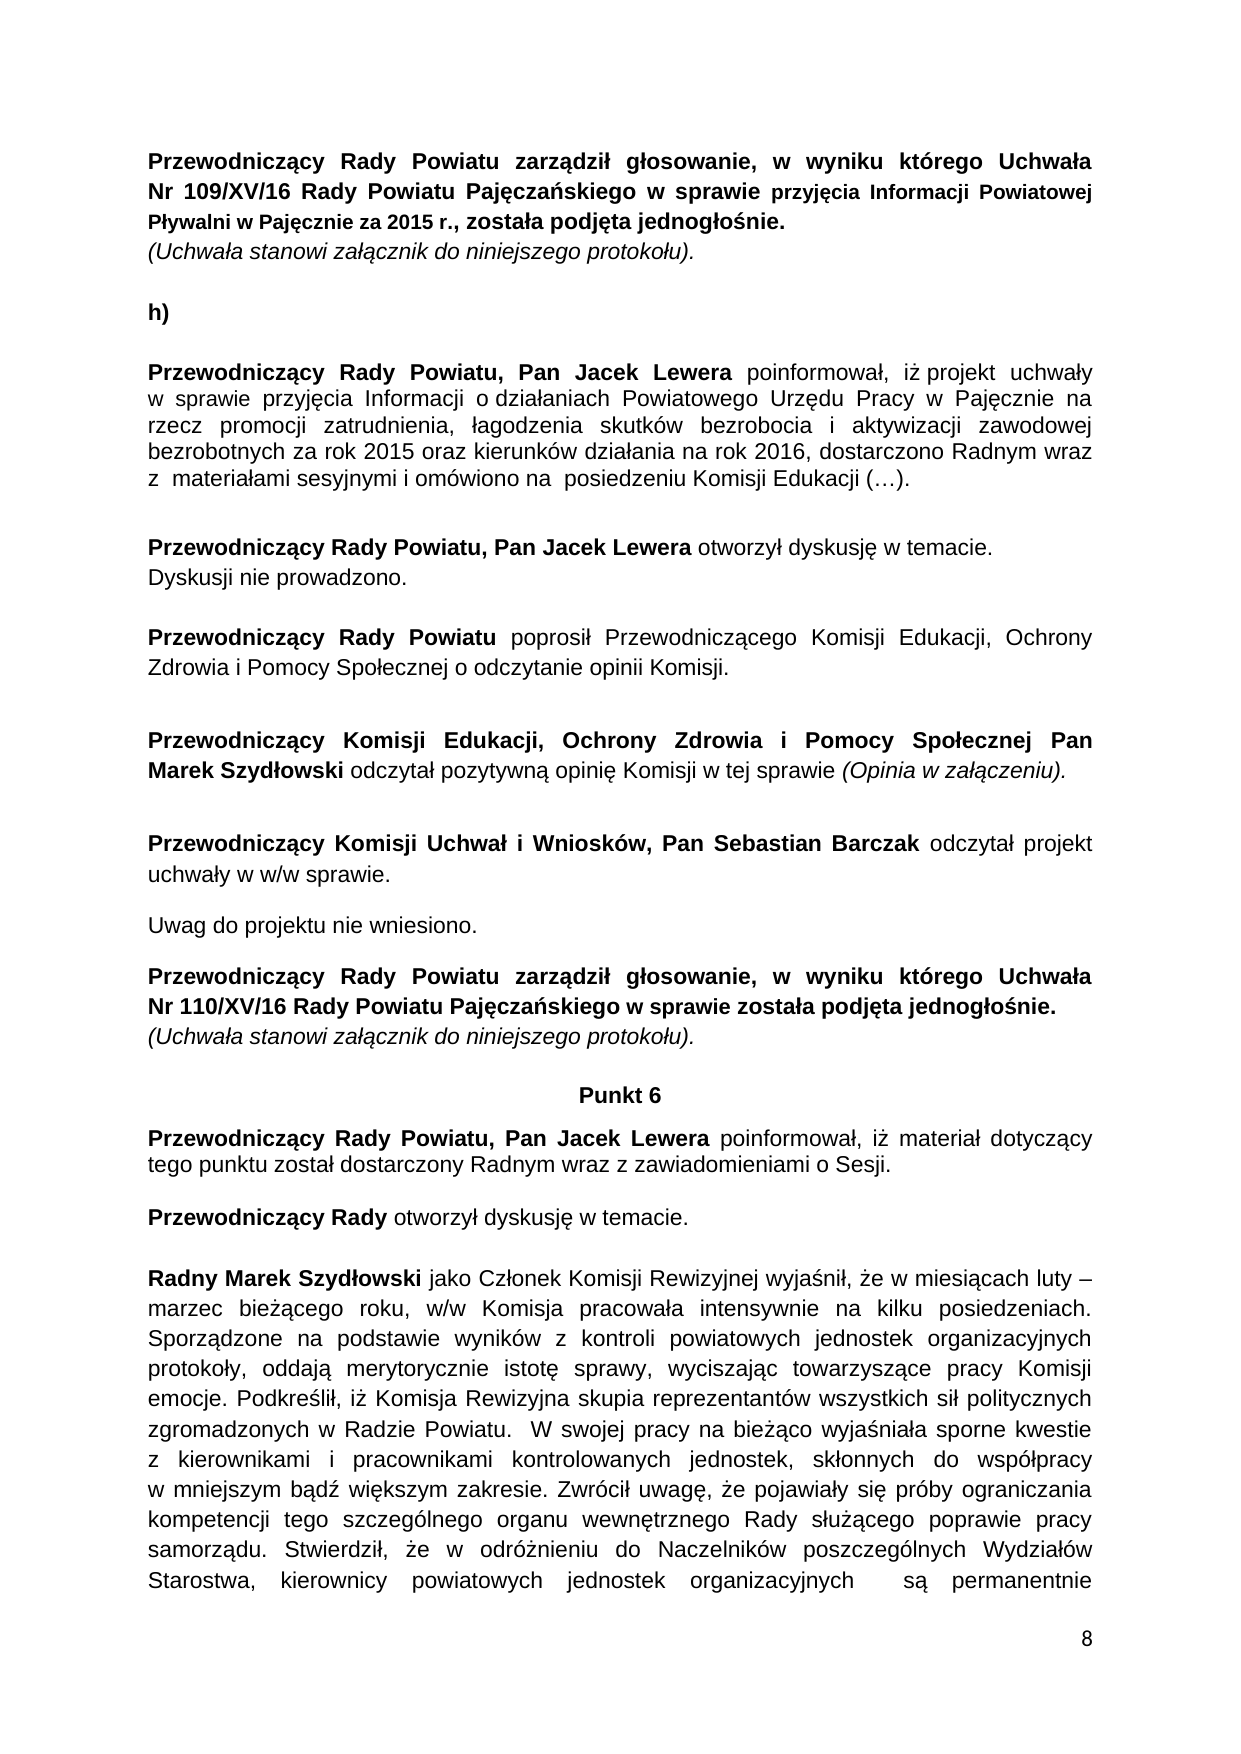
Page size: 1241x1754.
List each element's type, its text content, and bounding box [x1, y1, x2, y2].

text Przewodniczący Rady Powiatu zarządził głosowanie, w wyniku którego Uchwała Nr 109/XV/16 Rady Powiatu Pajęczańskiego w sprawie przyjęcia Informacji Powiatowej Pływalni w Pajęcznie za 2015 r., została podjęta jednogłośnie. [148, 148, 1093, 234]
text (Uchwała stanowi załącznik do niniejszego protokołu). [148, 238, 1093, 264]
text Przewodniczący Rady Powiatu zarządził głosowanie, w wyniku którego Uchwała Nr 110/XV/16 Rady Powiatu Pajęczańskiego w sprawie została podjęta jednogłośnie. [148, 963, 1093, 1019]
text Przewodniczący Rady Powiatu poprosił Przewodniczącego Komisji Edukacji, Ochrony Zdrowia i Pomocy Społecznej o odczytanie opinii Komisji. [148, 624, 1093, 681]
text Przewodniczący Rady otworzył dyskusję w temacie. [148, 1204, 1093, 1230]
text Przewodniczący Komisji Uchwał i Wniosków, Pan Sebastian Barczak odczytał projekt uchwały w w/w sprawie. [148, 830, 1093, 887]
text Dyskusji nie prowadzono. [148, 564, 1093, 590]
text Punkt 6 [148, 1082, 1093, 1109]
text Przewodniczący Rady Powiatu, Pan Jacek Lewera poinformował, iż projekt uchwały w sprawie przyjęcia Informacji o działaniach Powiatowego Urzędu Pracy w Pajęcznie na rzecz promocji zatrudnienia, łagodzenia skutków bezrobocia i aktywizacji zawodowej bezrobotnych za rok 2015 oraz kierunków działania na rok 2016, dostarczono Radnym wraz z materiałami sesyjnymi i omówiono na posiedzeniu Komisji Edukacji (…). [148, 359, 1093, 491]
text Przewodniczący Komisji Edukacji, Ochrony Zdrowia i Pomocy Społecznej Pan Marek Szydłowski odczytał pozytywną opinię Komisji w tej sprawie (Opinia w załączeniu). [148, 727, 1093, 784]
text (Uchwała stanowi załącznik do niniejszego protokołu). [148, 1023, 1093, 1049]
text Uwag do projektu nie wniesiono. [148, 912, 1093, 938]
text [148, 1264, 1093, 1593]
text h) [148, 299, 1093, 325]
list Przewodniczący Rady Powiatu, Pan Jacek Lewera poinformował, iż materiał dotyczący tego punktu został dostarczony Radnym wraz z zawiadomieniami o Sesji. [148, 1125, 1093, 1178]
text Przewodniczący Rady Powiatu, Pan Jacek Lewera otworzył dyskusję w temacie. [148, 533, 1093, 560]
